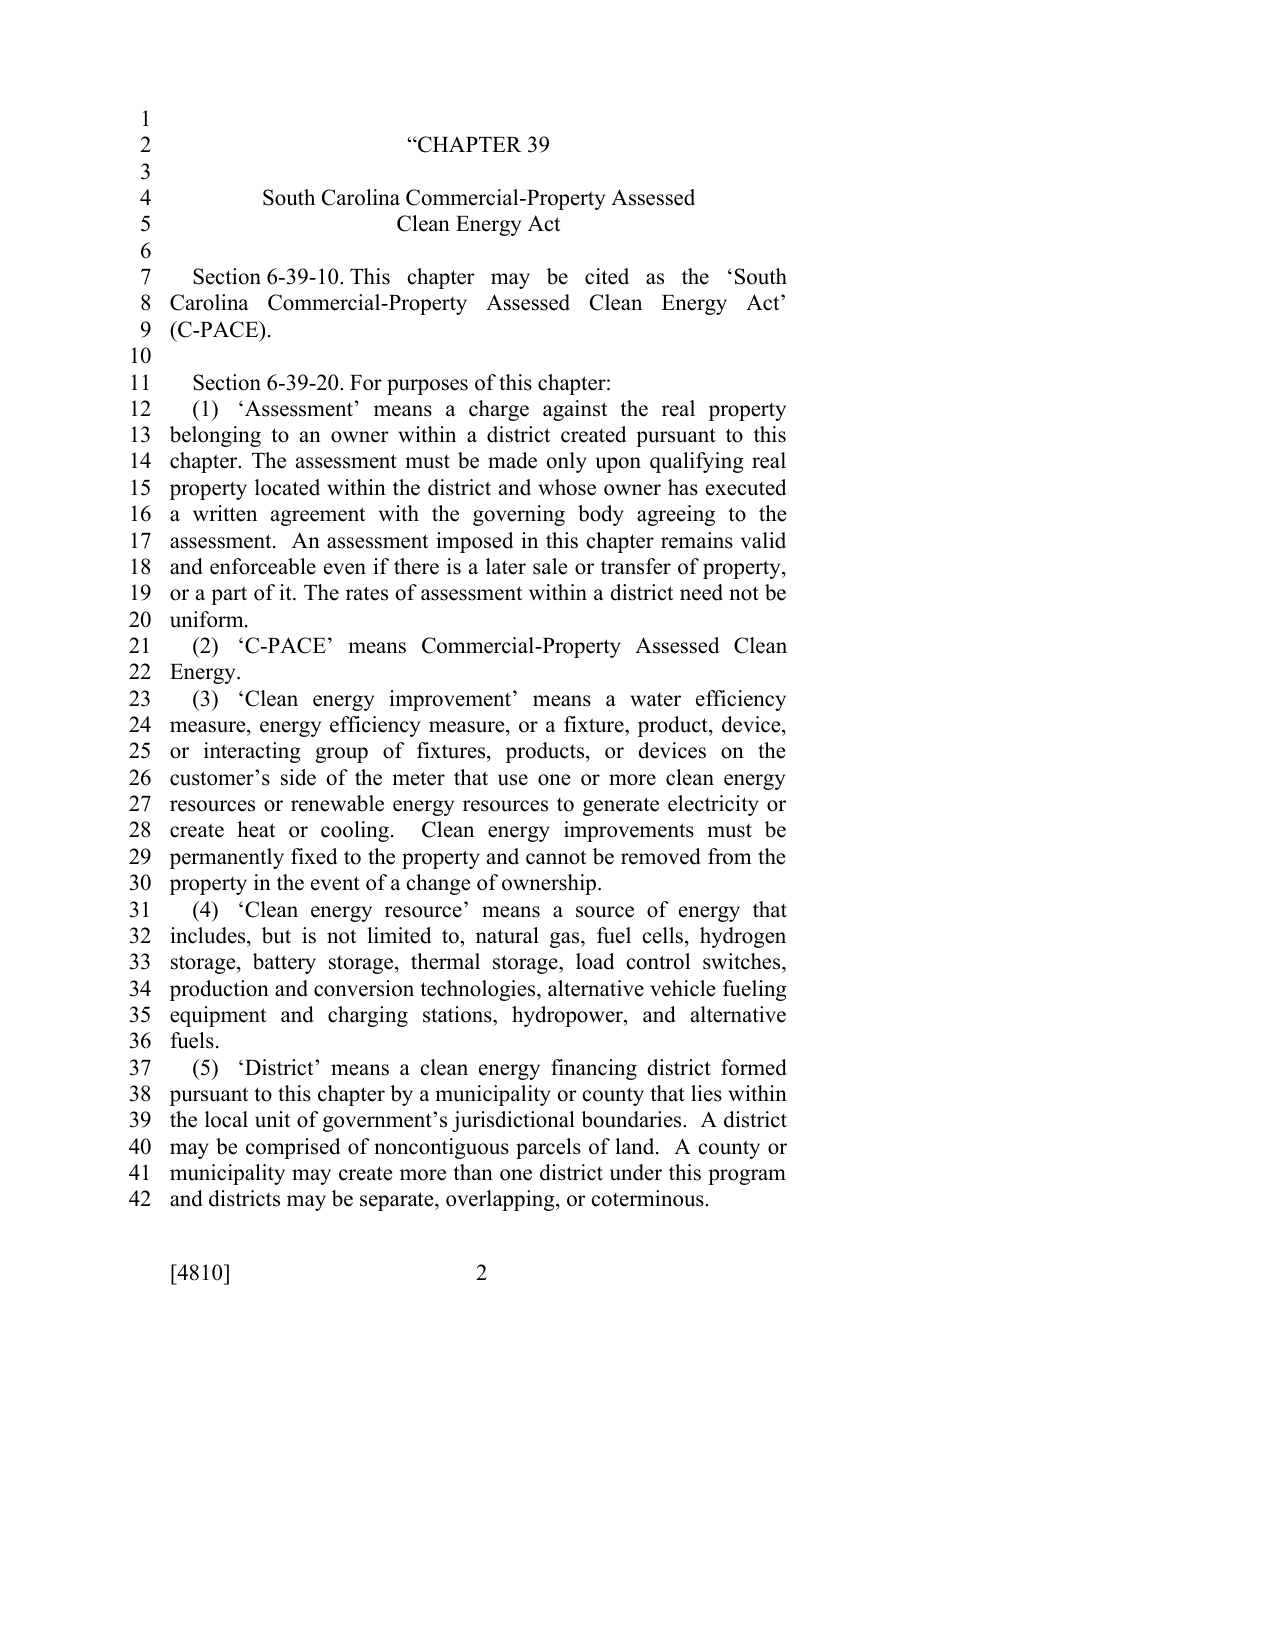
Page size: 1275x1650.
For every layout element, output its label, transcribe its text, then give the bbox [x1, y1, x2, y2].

text South Carolina Commercial-Property Assessed [169, 184, 787, 210]
text (2) ‘C-PACE’ means Commercial-Property Assessed Clean Energy. [169, 632, 787, 685]
text Clean Energy Act [169, 210, 787, 237]
text “CHAPTER 39 [169, 131, 787, 158]
text (3) ‘Clean energy improvement’ means a water efficiency measure, energy efficiency measure, or a fixture, product, device, or interacting group of fixtures, products, or devices on the customer’s side of the meter that use one or more clean energy resources or renewable energy resources to generate electricity or create heat or cooling. Clean energy improvements must be permanently fixed to the property and cannot be removed from the property in the event of a change of ownership. [169, 685, 787, 896]
text Section 6-39-20. For purposes of this chapter: [169, 368, 787, 395]
text (1) ‘Assessment’ means a charge against the real property belonging to an owner within a district created pursuant to this chapter. The assessment must be made only upon qualifying real property located within the district and whose owner has executed a written agreement with the governing body agreeing to the assessment. An assessment imposed in this chapter remains valid and enforceable even if there is a later sale or transfer of property, or a part of it. The rates of assessment within a district need not be uniform. [169, 395, 787, 632]
text (5) ‘District’ means a clean energy financing district formed pursuant to this chapter by a municipality or county that lies within the local unit of government’s jurisdictional boundaries. A district may be comprised of noncontiguous parcels of land. A county or municipality may create more than one district under this program and districts may be separate, overlapping, or coterminous. [169, 1054, 787, 1212]
text Section 6-39-10. This chapter may be cited as the ‘South Carolina Commercial-Property Assessed Clean Energy Act’ (C-PACE). [169, 263, 787, 342]
text (4) ‘Clean energy resource’ means a source of energy that includes, but is not limited to, natural gas, fuel cells, hydrogen storage, battery storage, thermal storage, load control switches, production and conversion technologies, alternative vehicle fueling equipment and charging stations, hydropower, and alternative fuels. [169, 896, 787, 1054]
